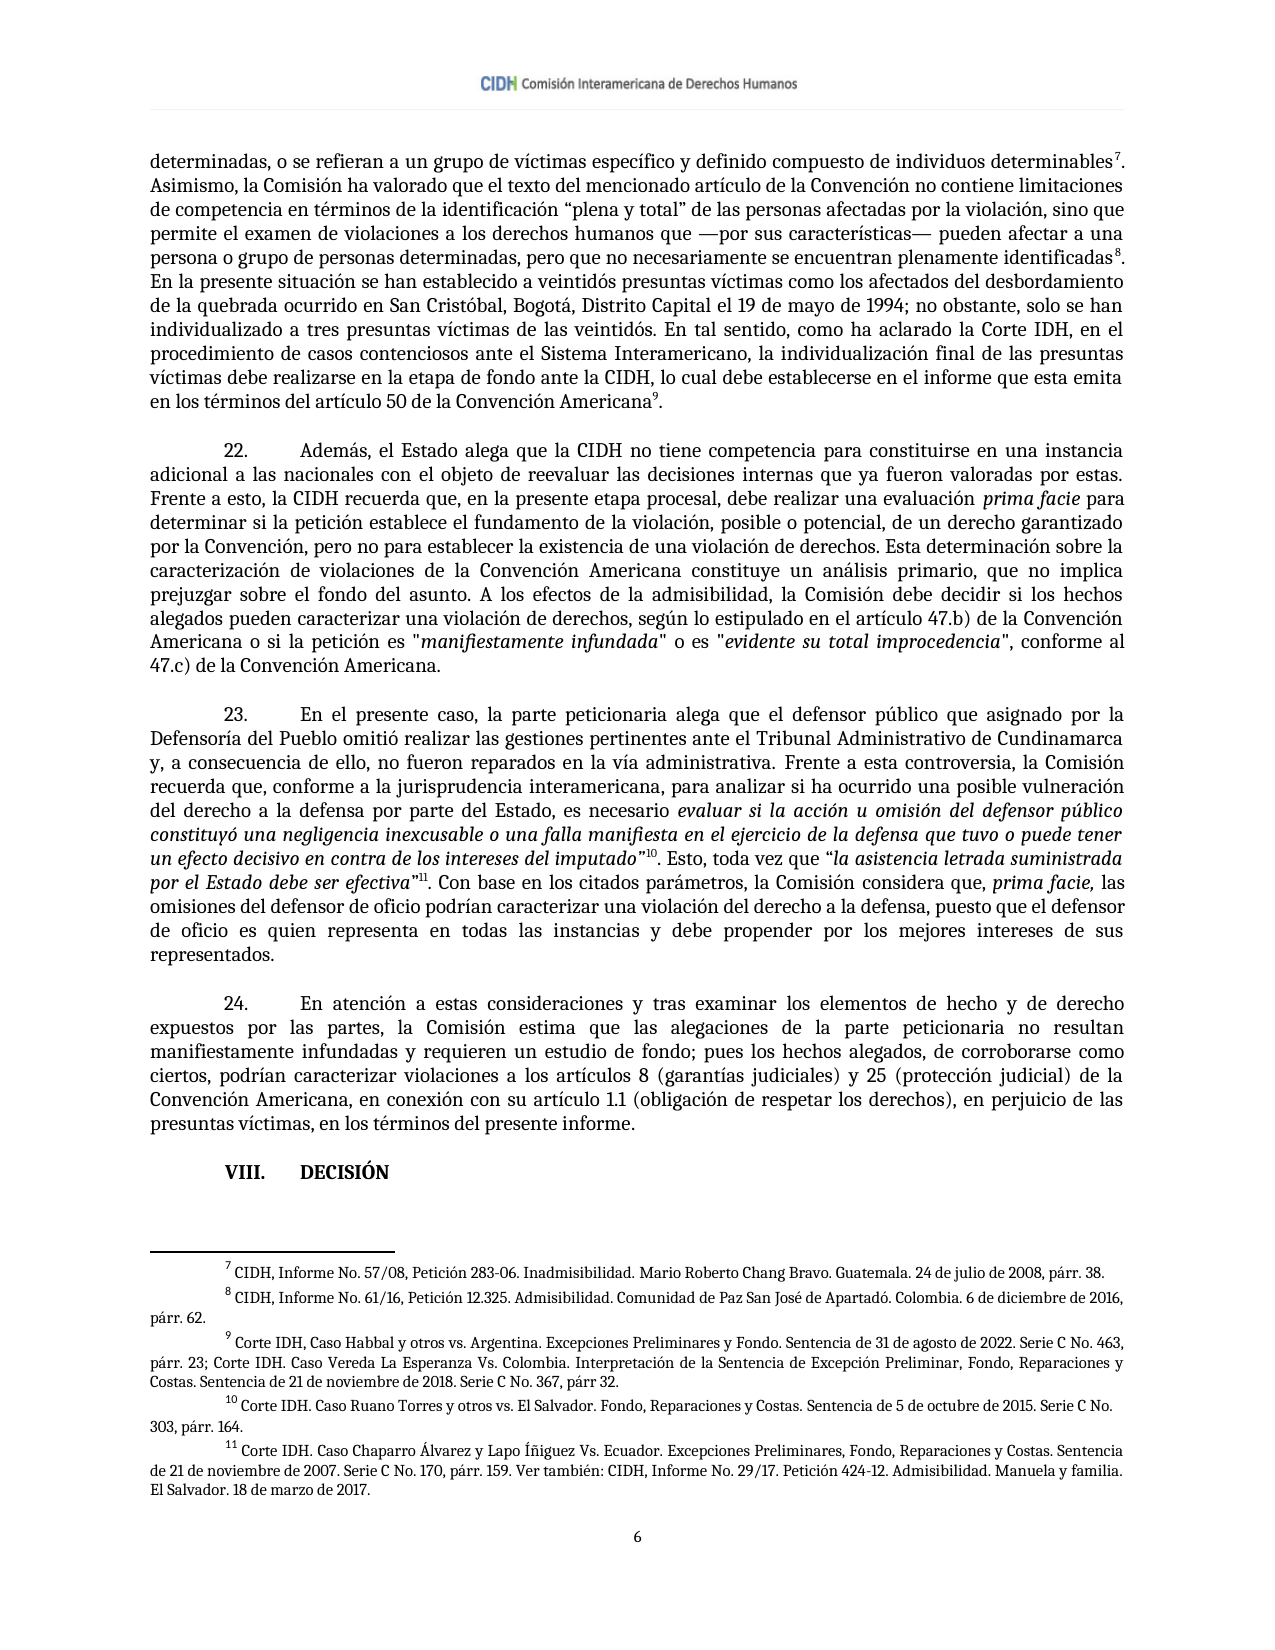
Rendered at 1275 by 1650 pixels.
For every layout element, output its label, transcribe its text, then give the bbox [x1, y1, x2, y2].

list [150, 150, 1125, 413]
text VIII. DECISIÓN [150, 1160, 1125, 1184]
list Además, el Estado alega que la CIDH no tiene competencia para constituirse en una instancia adicional a las nacionales con el objeto de reevaluar las decisiones internas que ya fueron valoradas por estas. Frente a esto, la CIDH recuerda que, en la presente etapa procesal, debe realizar una evaluación prima facie para determinar si la petición establece el fundamento de la violación, posible o potencial, de un derecho garantizado por la Convención, pero no para establecer la existencia de una violación de derechos. Esta determinación sobre la caracterización de violaciones de la Convención Americana constituye un análisis primario, que no implica prejuzgar sobre el fondo del asunto. A los efectos de la admisibilidad, la Comisión debe decidir si los hechos alegados pueden caracterizar una violación de derechos, según lo estipulado en el artículo 47.b) de la Convención Americana o si la petición es "manifiestamente infundada" o es "evidente su total improcedencia", conforme al 47.c) de la Convención Americana. [150, 438, 1125, 678]
list En el presente caso, la parte peticionaria alega que el defensor público que asignado por la Defensoría del Pueblo omitió realizar las gestiones pertinentes ante el Tribunal Administrativo de Cundinamarca y, a consecuencia de ello, no fueron reparados en la vía administrativa. Frente a esta controversia, la Comisión recuerda que, conforme a la jurisprudencia interamericana, para analizar si ha ocurrido una posible vulneración del derecho a la defensa por parte del Estado, es necesario evaluar si la acción u omisión del defensor público constituyó una negligencia inexcusable o una falla manifiesta en el ejercicio de la defensa que tuvo o puede tener un efecto decisivo en contra de los intereses del imputado”. Esto, toda vez que “la asistencia letrada suministrada por el Estado debe ser efectiva”. Con base en los citados parámetros, la Comisión considera que, prima facie, las omisiones del defensor de oficio podrían caracterizar una violación del derecho a la defensa, puesto que el defensor de oficio es quien representa en todas las instancias y debe propender por los mejores intereses de sus representados. [150, 703, 1125, 967]
list En atención a estas consideraciones y tras examinar los elementos de hecho y de derecho expuestos por las partes, la Comisión estima que las alegaciones de la parte peticionaria no resultan manifiestamente infundadas y requieren un estudio de fondo; pues los hechos alegados, de corroborarse como ciertos, podrían caracterizar violaciones a los artículos 8 (garantías judiciales) y 25 (protección judicial) de la Convención Americana, en conexión con su artículo 1.1 (obligación de respetar los derechos), en perjuicio de las presuntas víctimas, en los términos del presente informe. [150, 992, 1125, 1135]
picture [475, 75, 800, 93]
